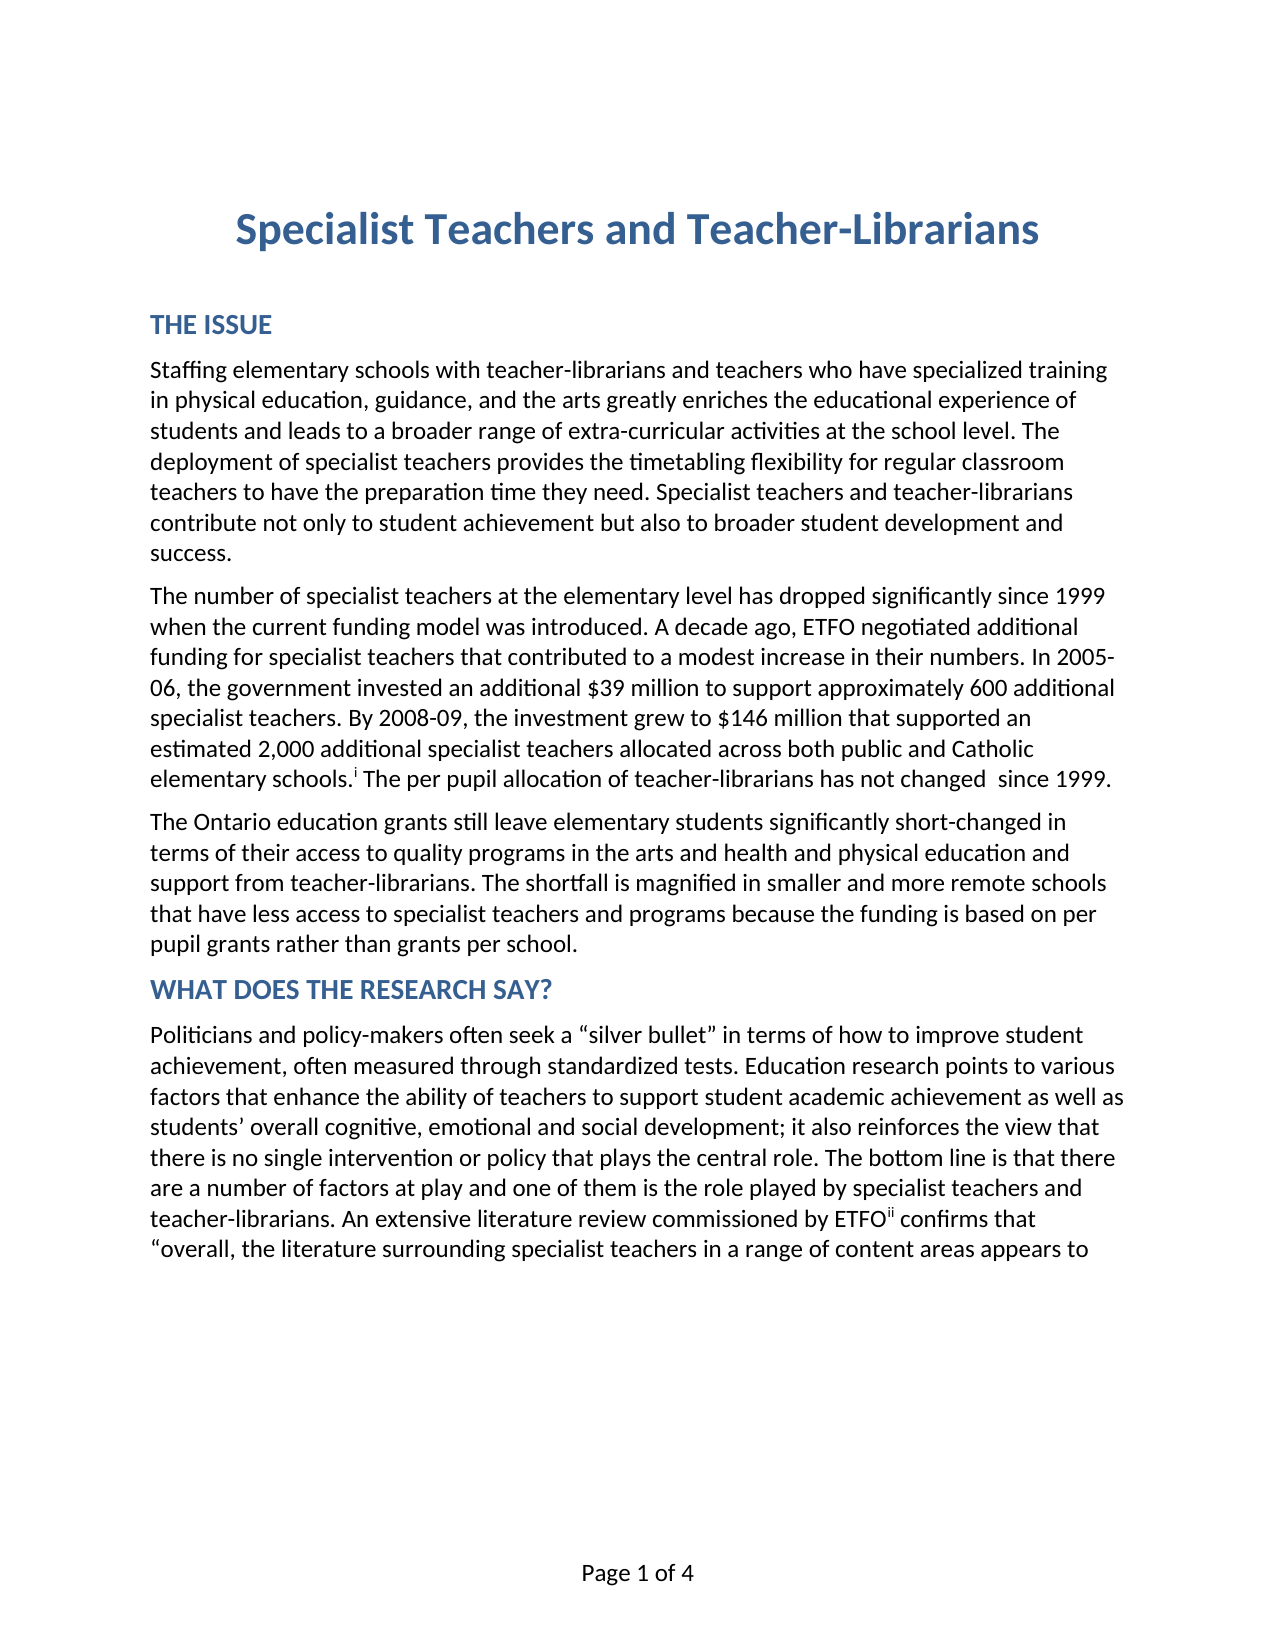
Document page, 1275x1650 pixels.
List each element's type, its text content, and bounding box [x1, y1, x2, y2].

subtitle THE ISSUE [150, 306, 1125, 342]
text Politicians and policy-makers often seek a “silver bullet” in terms of how to improve student achievement, often measured through standardized tests. Education research points to various factors that enhance the ability of teachers to support student academic achievement as well as students’ overall cognitive, emotional and social development; it also reinforces the view that there is no single intervention or policy that plays the central role. The bottom line is that there are a number of factors at play and one of them is the role played by specialist teachers and teacher-librarians. An extensive literature review commissioned by ETFO confirms that “overall, the literature surrounding specialist teachers in a range of content areas appears to [150, 1019, 1125, 1264]
subtitle Specialist Teachers and Teacher-Librarians [150, 200, 1125, 256]
text The number of specialist teachers at the elementary level has dropped significantly since 1999 when the current funding model was introduced. A decade ago, ETFO negotiated additional funding for specialist teachers that contributed to a modest increase in their numbers. In 2005-06, the government invested an additional $39 million to support approximately 600 additional specialist teachers. By 2008-09, the investment grew to $146 million that supported an estimated 2,000 additional specialist teachers allocated across both public and Catholic elementary schools. The per pupil allocation of teacher-librarians has not changed since 1999. [150, 580, 1125, 794]
text The Ontario education grants still leave elementary students significantly short-changed in terms of their access to quality programs in the arts and health and physical education and support from teacher-librarians. The shortfall is magnified in smaller and more remote schools that have less access to specialist teachers and programs because the funding is based on per pupil grants rather than grants per school. [150, 806, 1125, 959]
text Staffing elementary schools with teacher-librarians and teachers who have specialized training in physical education, guidance, and the arts greatly enriches the educational experience of students and leads to a broader range of extra-curricular activities at the school level. The deployment of specialist teachers provides the timetabling flexibility for regular classroom teachers to have the preparation time they need. Specialist teachers and teacher-librarians contribute not only to student achievement but also to broader student development and success. [150, 354, 1125, 568]
subtitle WHAT DOES THE RESEARCH SAY? [150, 971, 1125, 1007]
